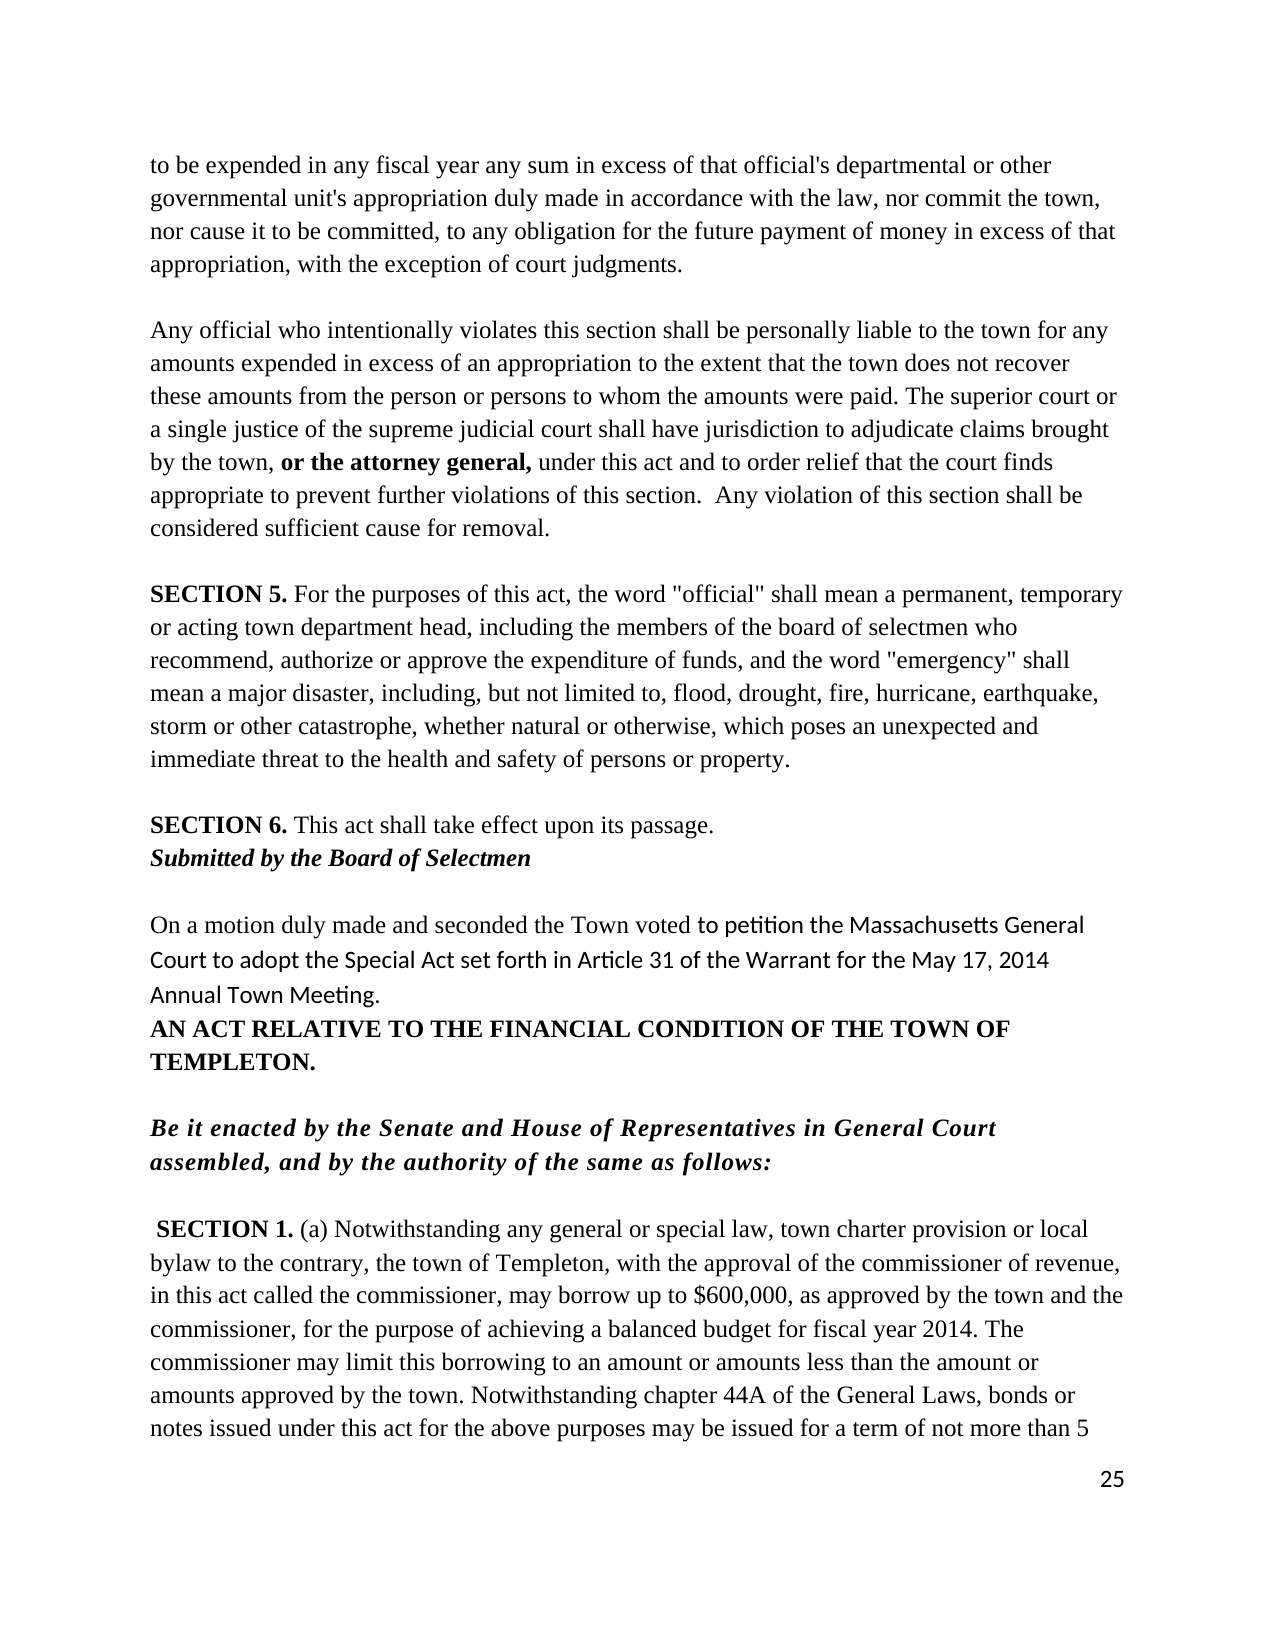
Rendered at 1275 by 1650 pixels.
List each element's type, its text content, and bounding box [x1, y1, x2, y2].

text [150, 1214, 1125, 1441]
text Be it enacted by the Senate and House of Representatives in General Court assembled, and by the authority of the same as follows: [150, 1113, 1125, 1175]
text SECTION 5. For the purposes of this act, the word "official" shall mean a permanent, temporary or acting town department head, including the members of the board of selectmen who recommend, authorize or approve the expenditure of funds, and the word "emergency" shall mean a major disaster, including, but not limited to, flood, drought, fire, hurricane, earthquake, storm or other catastrophe, whether natural or otherwise, which poses an unexpected and immediate threat to the health and safety of persons or property. [150, 579, 1125, 773]
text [150, 150, 1125, 278]
text SECTION 6. This act shall take effect upon its passage. Submitted by the Board of Selectmen [150, 810, 1125, 872]
text On a motion duly made and seconded the Town voted to petition the Massachusetts General Court to adopt the Special Act set forth in Article 31 of the Warrant for the May 17, 2014 Annual Town Meeting. [150, 909, 1125, 1010]
text Any official who intentionally violates this section shall be personally liable to the town for any amounts expended in excess of an appropriation to the extent that the town does not recover these amounts from the person or persons to whom the amounts were paid. The superior court or a single justice of the supreme judicial court shall have jurisdiction to adjudicate claims brought by the town, or the attorney general, under this act and to order relief that the court finds appropriate to prevent further violations of this section. Any violation of this section shall be considered sufficient cause for removal. [150, 315, 1125, 542]
text AN ACT RELATIVE TO THE FINANCIAL CONDITION OF THE TOWN OF TEMPLETON. [150, 1014, 1125, 1076]
